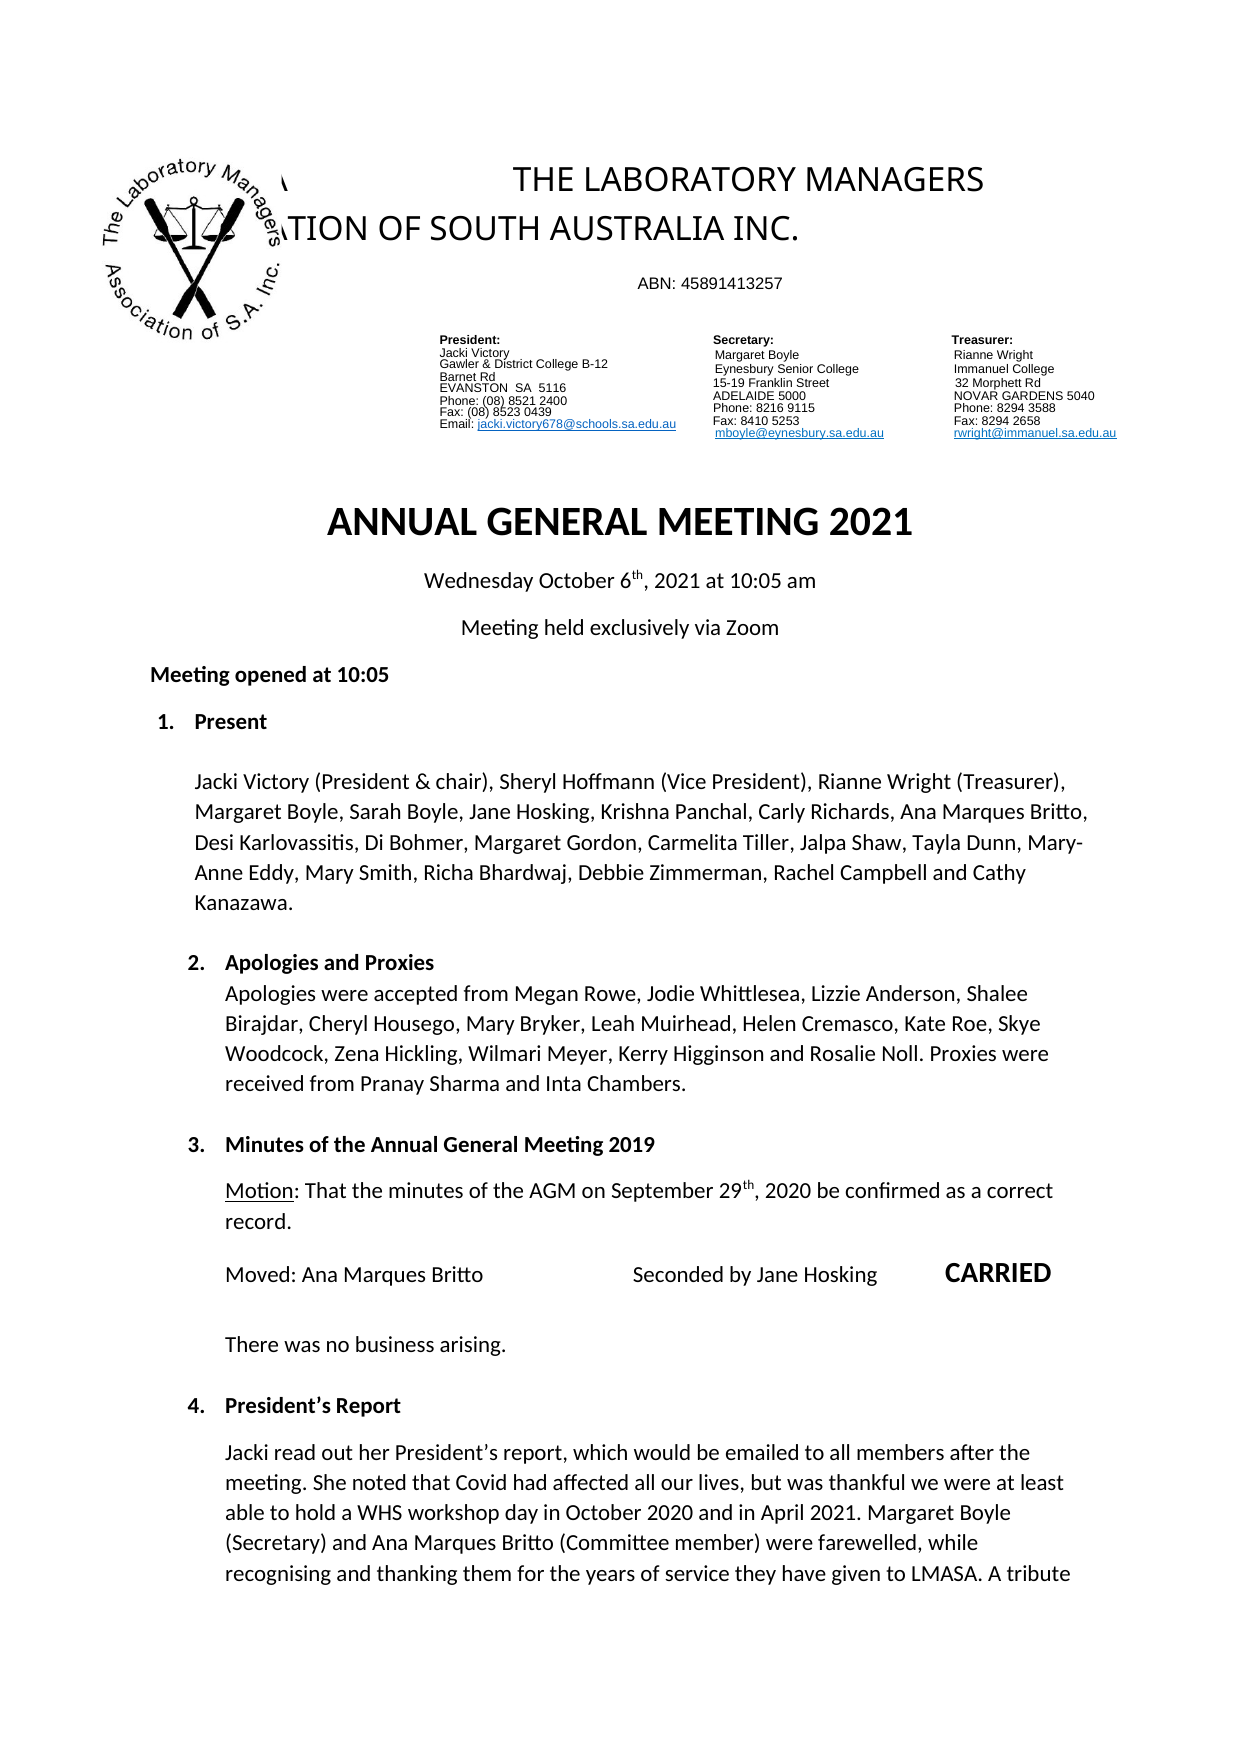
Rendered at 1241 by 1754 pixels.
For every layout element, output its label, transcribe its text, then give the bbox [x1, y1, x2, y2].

text LABLALA THE LABORATORY MANAGERS ASSOCIATION OF SOUTH AUSTRALIA INC. ABN: 45891413257 [150, 156, 1090, 299]
list Present [157, 707, 1090, 735]
list Jacki Victory (President & chair), Sheryl Hoffmann (Vice President), Rianne Wright (Treasurer), Margaret Boyle, Sarah Boyle, Jane Hosking, Krishna Panchal, Carly Richards, Ana Marques Britto, Desi Karlovassitis, Di Bohmer, Margaret Gordon, Carmelita Tiller, Jalpa Shaw, Tayla Dunn, Mary-Anne Eddy, Mary Smith, Richa Bhardwaj, Debbie Zimmerman, Rachel Campbell and Cathy Kanazawa. [194, 767, 1090, 916]
list President’s Report [187, 1391, 1090, 1419]
list Moved: Ana Marques Britto Seconded by Jane Hosking CARRIED [225, 1254, 1090, 1289]
text Meeting held exclusively via Zoom [150, 613, 1090, 641]
list Apologies and Proxies [187, 948, 1090, 977]
text ANNUAL GENERAL MEETING 2021 [150, 495, 1090, 546]
text Meeting opened at 10:05 [150, 660, 1090, 688]
list Apologies were accepted from Megan Rowe, Jodie Whittlesea, Lizzie Anderson, Shalee Birajdar, Cheryl Housego, Mary Bryker, Leah Muirhead, Helen Cremasco, Kate Roe, Skye Woodcock, Zena Hickling, Wilmari Meyer, Kerry Higginson and Rosalie Noll. Proxies were received from Pranay Sharma and Inta Chambers. [225, 979, 1090, 1097]
picture [101, 157, 282, 344]
list Minutes of the Annual General Meeting 2019 [187, 1130, 1090, 1158]
table_header Treasurer: Rianne Wright Immanuel College 32 Morphett Rd NOVAR GARDENS 5040 Phone: 8294 3588 Fax: 8294 2658 rwright@immanuel.sa.edu.au [918, 334, 1122, 448]
text Motion: That the minutes of the AGM on September 29th, 2020 be confirmed as a correct record. [225, 1177, 1090, 1235]
table_header President: Jacki Victory Gawler & District College B-12 Barnet Rd EVANSTON SA 5116 Phone: (08) 8521 2400 Fax: (08) 8523 0439 Email: jacki.victory678@schools.sa.edu.au [434, 334, 701, 448]
text Wednesday October 6th, 2021 at 10:05 am [150, 566, 1090, 594]
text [225, 1438, 1090, 1587]
table_header Secretary: Margaret Boyle Eynesbury Senior College 15-19 Franklin Street ADELAIDE 5000 Phone: 8216 9115 Fax: 8410 5253 mboyle@eynesbury.sa.edu.au [701, 334, 918, 448]
list There was no business arising. [225, 1331, 1090, 1359]
